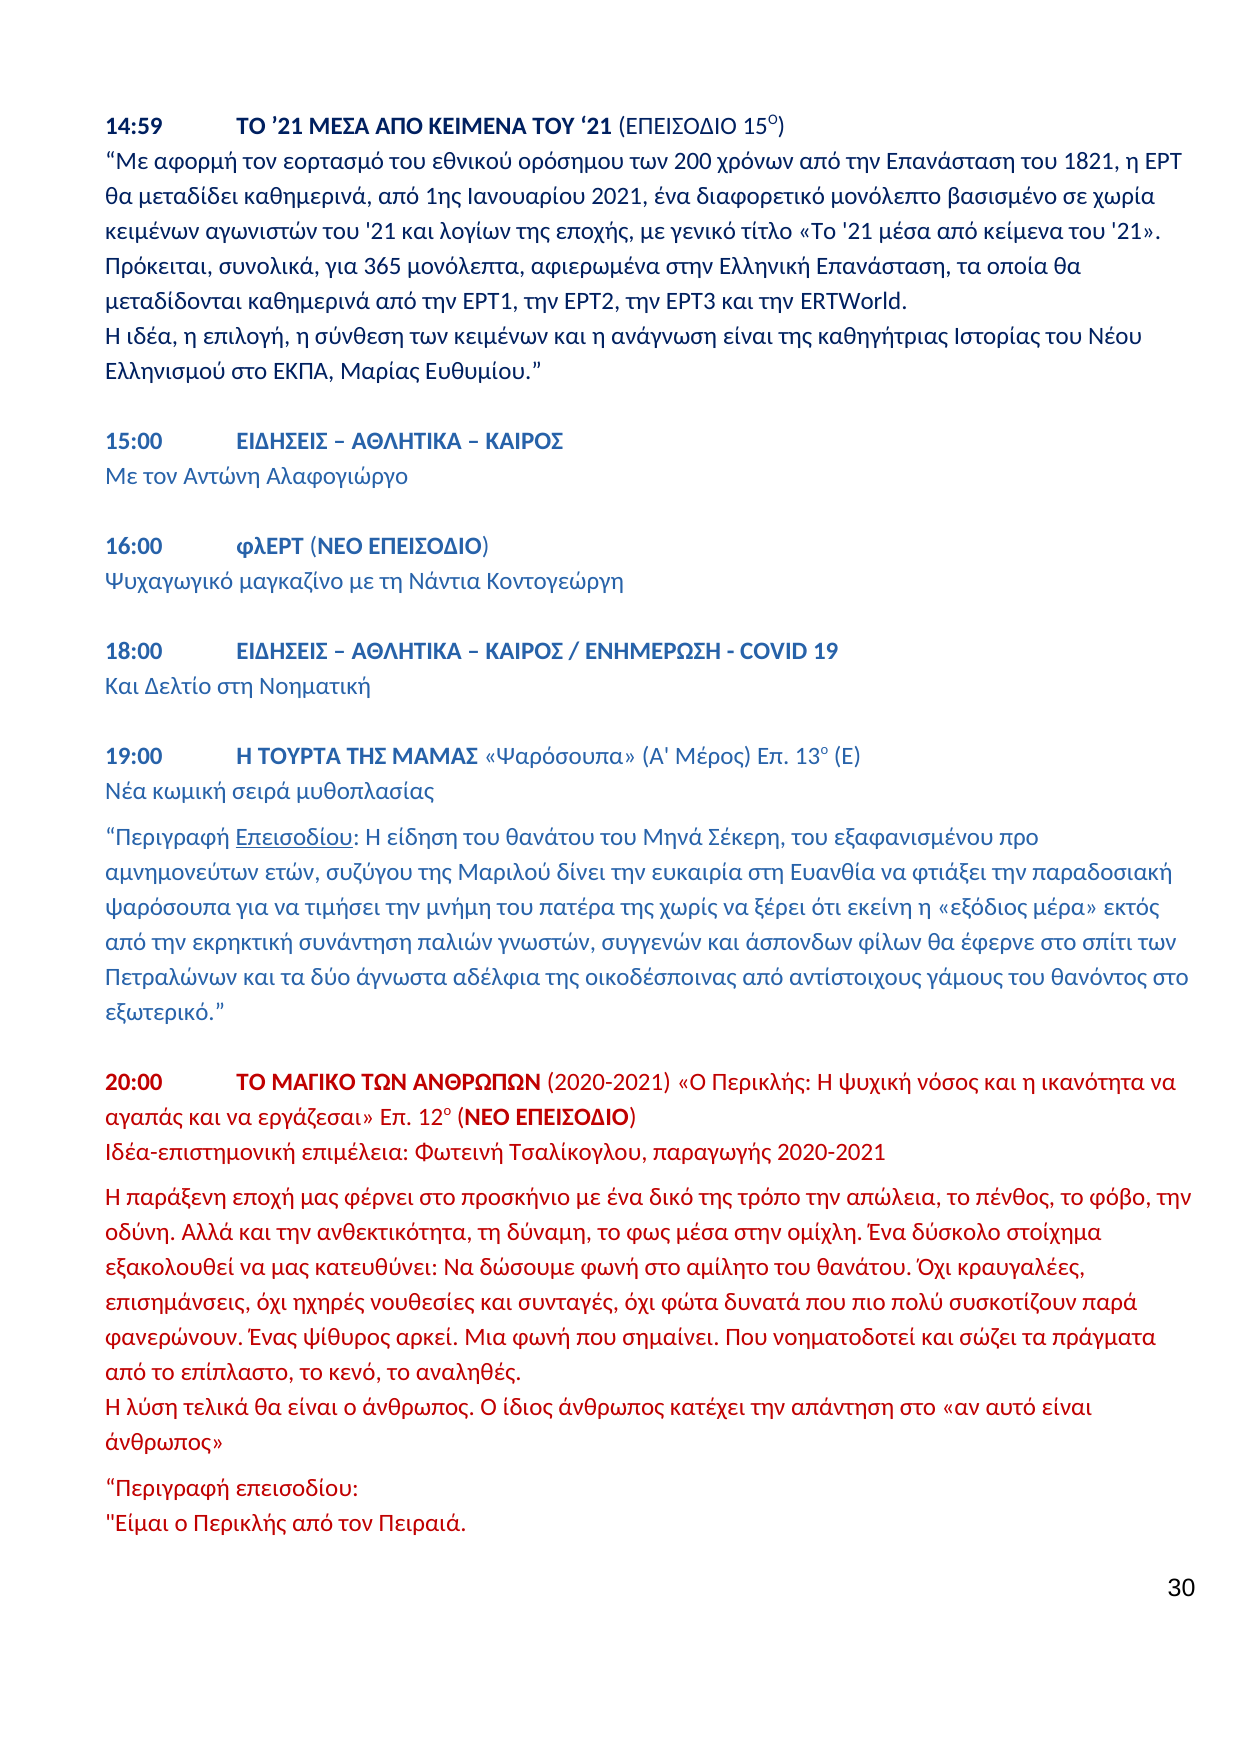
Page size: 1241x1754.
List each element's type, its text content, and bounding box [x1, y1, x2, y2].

text Η ιδέα, η επιλογή, η σύνθεση των κειμένων και η ανάγνωση είναι της καθηγήτριας Ιστορίας του Νέου Ελληνισμού στο ΕΚΠΑ, Μαρίας Ευθυμίου.” [105, 320, 1195, 386]
text Ψυχαγωγικό μαγκαζίνο με τη Νάντια Κοντογεώργη [105, 565, 1195, 596]
text Νέα κωμική σειρά μυθοπλασίας [105, 775, 1195, 806]
text “Περιγραφή Επεισοδίου: Η είδηση του θανάτου του Μηνά Σέκερη, του εξαφανισμένου προ αμνημονεύτων ετών, συζύγου της Μαριλού δίνει την ευκαιρία στη Ευανθία να φτιάξει την παραδοσιακή ψαρόσουπα για να τιμήσει την μνήμη του πατέρα της χωρίς να ξέρει ότι εκείνη η «εξόδιος μέρα» εκτός από την εκρηκτική συνάντηση παλιών γνωστών, συγγενών και άσπονδων φίλων θα έφερνε στο σπίτι των Πετραλώνων και τα δύο άγνωστα αδέλφια της οικοδέσποινας από αντίστοιχους γάμους του θανόντος στο εξωτερικό.” [105, 821, 1195, 1026]
text Η παράξενη εποχή μας φέρνει στο προσκήνιο με ένα δικό της τρόπο την απώλεια, το πένθος, το φόβο, την οδύνη. Αλλά και την ανθεκτικότητα, τη δύναμη, το φως μέσα στην ομίχλη. Ένα δύσκολο στοίχημα εξακολουθεί να μας κατευθύνει: Να δώσουμε φωνή στο αμίλητο του θανάτου. Όχι κραυγαλέες, επισημάνσεις, όχι ηχηρές νουθεσίες και συνταγές, όχι φώτα δυνατά που πιο πολύ συσκοτίζουν παρά φανερώνουν. Ένας ψίθυρος αρκεί. Μια φωνή που σημαίνει. Που νοηματοδοτεί και σώζει τα πράγματα από το επίπλαστο, το κενό, το αναληθές. [105, 1181, 1195, 1387]
text 15:00 ΕΙΔΗΣΕΙΣ – ΑΘΛΗΤΙΚΑ – ΚΑΙΡΟΣ [105, 425, 1195, 456]
text 20:00 ΤΟ ΜΑΓΙΚΟ ΤΩΝ ΑΝΘΡΩΠΩΝ (2020-2021) «Ο Περικλής: Η ψυχική νόσος και η ικανότητα να αγαπάς και να εργάζεσαι» Επ. 12ο (ΝΕΟ ΕΠΕΙΣΟΔΙΟ) [105, 1066, 1195, 1131]
text 16:00 φλΕΡΤ (ΝΕΟ ΕΠΕΙΣΟΔΙΟ) [105, 530, 1195, 561]
text Ιδέα-επιστημονική επιμέλεια: Φωτεινή Τσαλίκογλου, παραγωγής 2020-2021 [105, 1136, 1195, 1166]
text 19:00 Η ΤΟΥΡΤΑ ΤΗΣ ΜΑΜΑΣ «Ψαρόσουπα» (Α' Μέρος) Επ. 13ο (Ε) [105, 740, 1195, 771]
text άνθρωπος» [105, 1426, 1195, 1457]
text “Με αφορμή τον εορτασμό του εθνικού ορόσημου των 200 χρόνων από την Επανάσταση του 1821, η ΕΡΤ θα μεταδίδει καθημερινά, από 1ης Ιανουαρίου 2021, ένα διαφορετικό μονόλεπτο βασισμένο σε χωρία κειμένων αγωνιστών του '21 και λογίων της εποχής, με γενικό τίτλο «Το '21 μέσα από κείμενα του '21». [105, 145, 1195, 246]
text Η λύση τελικά θα είναι ο άνθρωπος. Ο ίδιος άνθρωπος κατέχει την απάντηση στο «αν αυτό είναι [105, 1391, 1195, 1422]
text Πρόκειται, συνολικά, για 365 μονόλεπτα, αφιερωμένα στην Ελληνική Επανάσταση, τα οποία θα μεταδίδονται καθημερινά από την ΕΡΤ1, την ΕΡΤ2, την ΕΡΤ3 και την ERTWorld. [105, 250, 1195, 316]
text Με τον Αντώνη Αλαφογιώργο [105, 460, 1195, 491]
text Και Δελτίο στη Νοηματική [105, 670, 1195, 701]
text "Είμαι ο Περικλής από τον Πειραιά. [105, 1507, 1195, 1538]
text 18:00 ΕΙΔΗΣΕΙΣ – ΑΘΛΗΤΙΚΑ – ΚΑΙΡΟΣ / ΕΝΗΜΕΡΩΣΗ - COVID 19 [105, 635, 1195, 666]
text 14:59 ΤΟ ’21 ΜΕΣΑ ΑΠΟ ΚΕΙΜΕΝΑ ΤΟΥ ‘21 (ΕΠΕΙΣΟΔΙΟ 15Ο) [105, 110, 1195, 141]
text “Περιγραφή επεισοδίου: [105, 1472, 1195, 1503]
